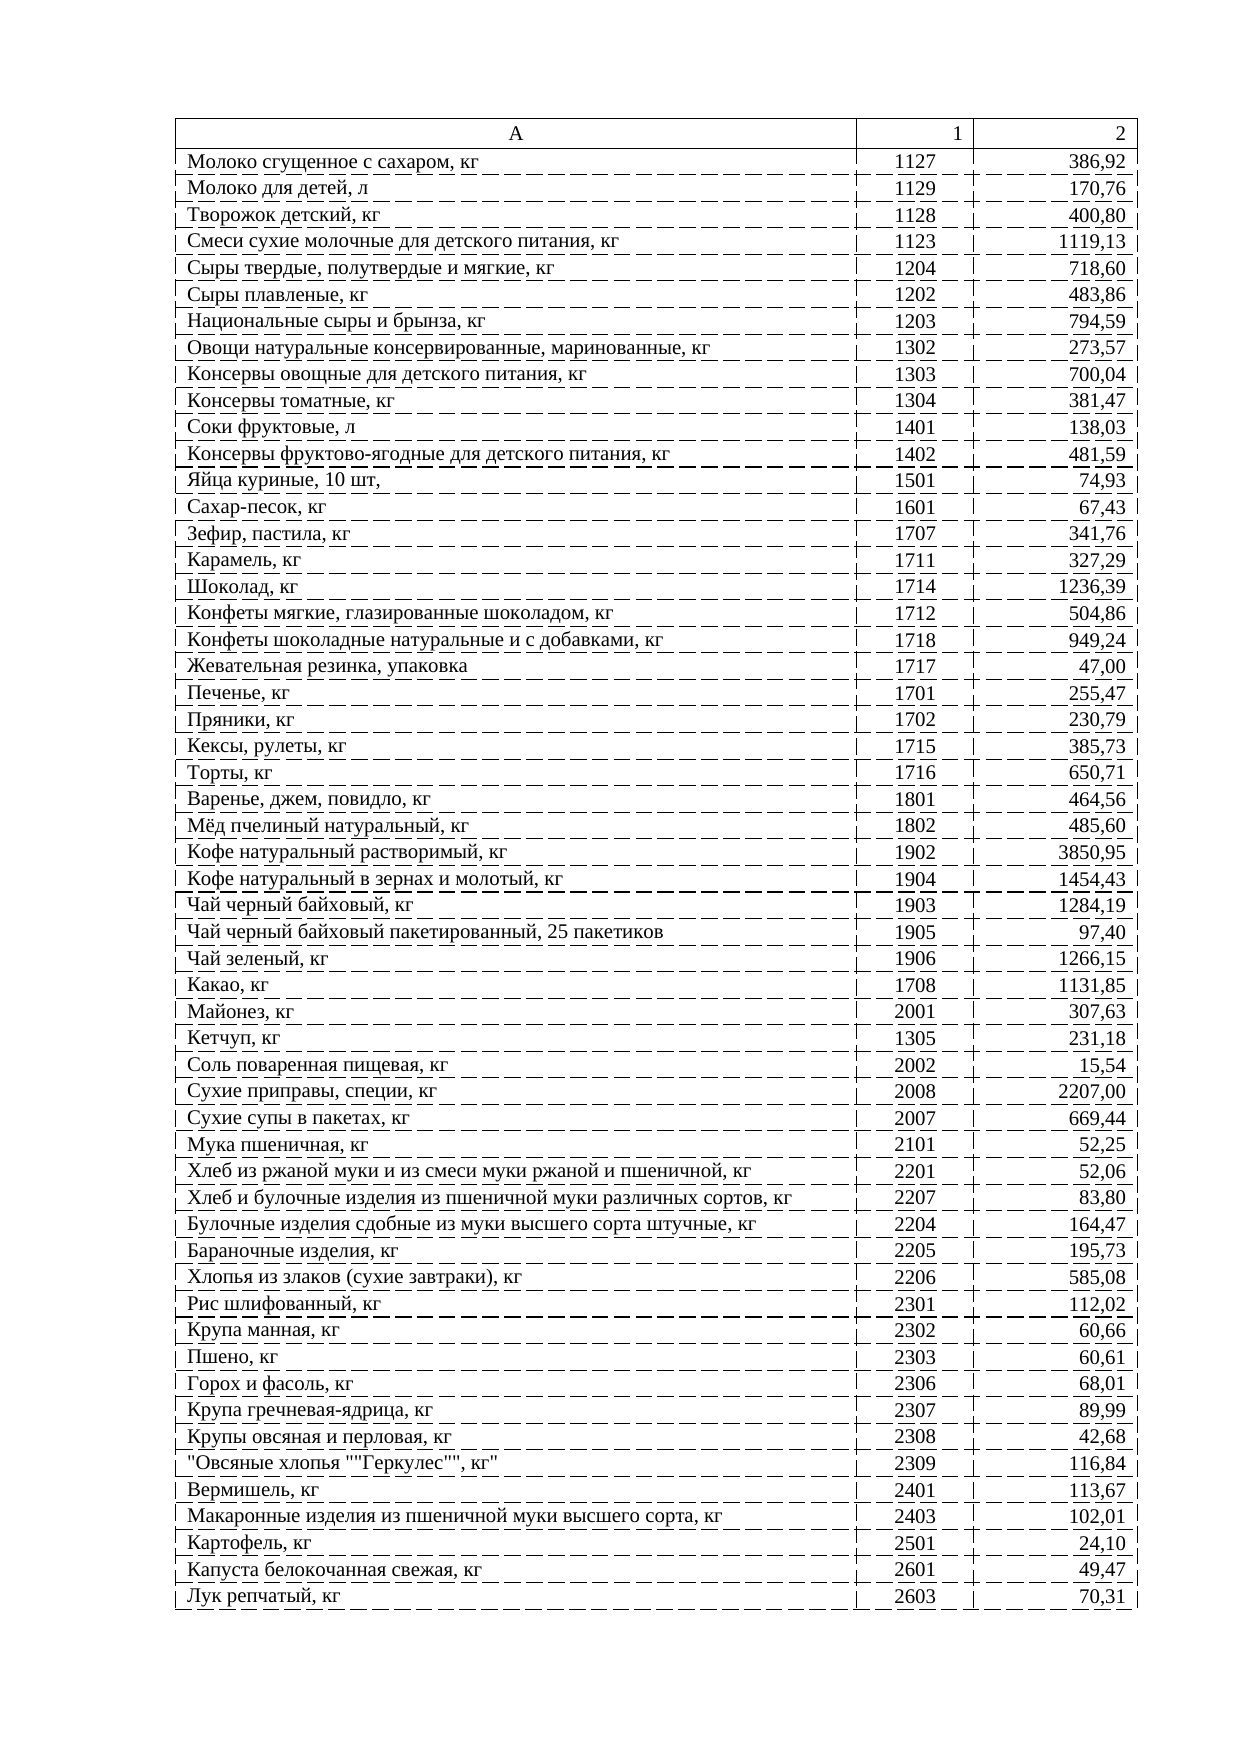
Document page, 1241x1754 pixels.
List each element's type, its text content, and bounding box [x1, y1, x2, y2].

table_cell 2308 [856, 1423, 974, 1449]
table_cell 2001 [856, 998, 974, 1024]
table_cell Бараночные изделия, кг [176, 1237, 856, 1263]
table_cell 52,06 [974, 1157, 1137, 1183]
table_cell Консервы овощные для детского питания, кг [176, 360, 856, 387]
table_cell 2206 [856, 1263, 974, 1290]
table_cell 2403 [856, 1502, 974, 1529]
table_cell Чай черный байховый пакетированный, 25 пакетиков [176, 918, 856, 944]
table_cell 89,99 [974, 1396, 1137, 1423]
table_cell Макаронные изделия из пшеничной муки высшего сорта, кг [176, 1502, 856, 1529]
table_cell Майонез, кг [176, 998, 856, 1024]
table_cell 1204 [856, 254, 974, 280]
table_cell 1123 [856, 227, 974, 254]
table_cell 15,54 [974, 1051, 1137, 1077]
table_cell 1601 [856, 493, 974, 519]
table_cell Конфеты мягкие, глазированные шоколадом, кг [176, 599, 856, 626]
table_cell Овощи натуральные консервированные, маринованные, кг [176, 334, 856, 360]
table_cell Сыры плавленые, кг [176, 280, 856, 307]
table_cell 52,25 [974, 1130, 1137, 1157]
table_cell 1119,13 [974, 227, 1137, 254]
table_cell Смеси сухие молочные для детского питания, кг [176, 227, 856, 254]
table_cell 1707 [856, 520, 974, 546]
table_cell 1129 [856, 174, 974, 201]
table_cell 1718 [856, 626, 974, 652]
table_cell 1717 [856, 652, 974, 679]
table_cell 1303 [856, 360, 974, 387]
table_cell Консервы фруктово-ягодные для детского питания, кг [176, 440, 856, 466]
table_cell 1203 [856, 307, 974, 333]
table_cell 68,01 [974, 1370, 1137, 1396]
table_cell 585,08 [974, 1263, 1137, 1290]
table_cell Пряники, кг [176, 705, 856, 732]
table_cell 1801 [856, 785, 974, 812]
table_cell 385,73 [974, 732, 1137, 758]
table_cell 1716 [856, 759, 974, 785]
table_cell 60,66 [974, 1316, 1137, 1343]
table_cell 195,73 [974, 1237, 1137, 1263]
table_cell 1284,19 [974, 891, 1137, 918]
table_cell 1401 [856, 413, 974, 440]
table_cell 42,68 [974, 1423, 1137, 1449]
table_cell Сухие супы в пакетах, кг [176, 1104, 856, 1130]
table_cell Мука пшеничная, кг [176, 1130, 856, 1157]
table_cell 2201 [856, 1157, 974, 1183]
table_cell 2401 [856, 1476, 974, 1502]
table_cell 1905 [856, 918, 974, 944]
table_cell 47,00 [974, 652, 1137, 679]
table_cell Мёд пчелиный натуральный, кг [176, 812, 856, 838]
table_cell 381,47 [974, 387, 1137, 413]
table_cell Хлеб из ржаной муки и из смеси муки ржаной и пшеничной, кг [176, 1157, 856, 1183]
table_cell 1906 [856, 945, 974, 971]
table_cell 83,80 [974, 1184, 1137, 1210]
table_cell Капуста белокочанная свежая, кг [176, 1555, 856, 1582]
table_cell 2207,00 [974, 1077, 1137, 1104]
table_cell 650,71 [974, 759, 1137, 785]
table_cell 1904 [856, 865, 974, 891]
table_cell Чай черный байховый, кг [176, 891, 856, 918]
table_cell Жевательная резинка, упаковка [176, 652, 856, 679]
table_header А [176, 119, 856, 148]
table_cell Конфеты шоколадные натуральные и с добавками, кг [176, 626, 856, 652]
table_cell Кофе натуральный в зернах и молотый, кг [176, 865, 856, 891]
table_cell 1305 [856, 1024, 974, 1051]
table_cell Хлопья из злаков (сухие завтраки), кг [176, 1263, 856, 1290]
table_cell 67,43 [974, 493, 1137, 519]
table_cell 1131,85 [974, 971, 1137, 998]
table_cell 1903 [856, 891, 974, 918]
table_cell Шоколад, кг [176, 573, 856, 599]
table_cell Чай зеленый, кг [176, 945, 856, 971]
table_cell Кофе натуральный растворимый, кг [176, 838, 856, 865]
table_cell 2205 [856, 1237, 974, 1263]
table_cell Крупа гречневая-ядрица, кг [176, 1396, 856, 1423]
table_cell 273,57 [974, 334, 1137, 360]
table_cell Соль поваренная пищевая, кг [176, 1051, 856, 1077]
table_header 1 [857, 119, 973, 148]
table_cell 1701 [856, 679, 974, 705]
table_cell 2309 [856, 1449, 974, 1476]
table_cell 949,24 [974, 626, 1137, 652]
table_cell 2307 [856, 1396, 974, 1423]
table_cell 1128 [856, 201, 974, 227]
table_cell Сахар-песок, кг [176, 493, 856, 519]
table_cell Консервы томатные, кг [176, 387, 856, 413]
table_cell 2306 [856, 1370, 974, 1396]
table_cell Рис шлифованный, кг [176, 1290, 856, 1316]
table_cell 97,40 [974, 918, 1137, 944]
table_cell 1304 [856, 387, 974, 413]
table_cell Карамель, кг [176, 546, 856, 573]
table_cell Горох и фасоль, кг [176, 1370, 856, 1396]
table_cell Печенье, кг [176, 679, 856, 705]
table_cell 1712 [856, 599, 974, 626]
table_cell 102,01 [974, 1502, 1137, 1529]
table_cell 483,86 [974, 280, 1137, 307]
table_cell Крупа манная, кг [176, 1316, 856, 1343]
table_cell 1302 [856, 334, 974, 360]
table_cell Пшено, кг [176, 1343, 856, 1369]
table_cell 400,80 [974, 201, 1137, 227]
table_cell 2603 [856, 1582, 974, 1608]
table_cell 70,31 [974, 1582, 1137, 1608]
table_cell 504,86 [974, 599, 1137, 626]
table_cell Молоко сгущенное с сахаром, кг [176, 149, 856, 174]
table_cell Сухие приправы, специи, кг [176, 1077, 856, 1104]
table_cell 164,47 [974, 1210, 1137, 1237]
table_cell 2204 [856, 1210, 974, 1237]
table_cell 170,76 [974, 174, 1137, 201]
table_cell 2501 [856, 1529, 974, 1555]
table_cell 49,47 [974, 1555, 1137, 1582]
table_cell 230,79 [974, 705, 1137, 732]
table_cell 2302 [856, 1316, 974, 1343]
table_cell 2207 [856, 1184, 974, 1210]
table_cell 1236,39 [974, 573, 1137, 599]
table_cell 481,59 [974, 440, 1137, 466]
table_cell 24,10 [974, 1529, 1137, 1555]
table_cell Лук репчатый, кг [176, 1582, 856, 1608]
table_cell 1715 [856, 732, 974, 758]
table_cell 1202 [856, 280, 974, 307]
table_cell Зефир, пастила, кг [176, 520, 856, 546]
table_cell 1402 [856, 440, 974, 466]
table_cell 3850,95 [974, 838, 1137, 865]
table_cell 1501 [856, 466, 974, 493]
table_cell 1702 [856, 705, 974, 732]
table_cell 116,84 [974, 1449, 1137, 1476]
table_cell Соки фруктовые, л [176, 413, 856, 440]
table_cell Яйца куриные, 10 шт, [176, 466, 856, 493]
table_cell 2301 [856, 1290, 974, 1316]
table_cell Торты, кг [176, 759, 856, 785]
table_cell 1454,43 [974, 865, 1137, 891]
table_cell 1714 [856, 573, 974, 599]
table_cell 1711 [856, 546, 974, 573]
table_cell Национальные сыры и брынза, кг [176, 307, 856, 333]
table_cell 307,63 [974, 998, 1137, 1024]
table_cell Творожок детский, кг [176, 201, 856, 227]
table_header 2 [974, 119, 1137, 148]
table_cell 485,60 [974, 812, 1137, 838]
table_cell Вермишель, кг [176, 1476, 856, 1502]
table_cell 718,60 [974, 254, 1137, 280]
table_cell Крупы овсяная и перловая, кг [176, 1423, 856, 1449]
table_cell 1708 [856, 971, 974, 998]
table_cell 60,61 [974, 1343, 1137, 1369]
table_cell Варенье, джем, повидло, кг [176, 785, 856, 812]
table_cell 231,18 [974, 1024, 1137, 1051]
table_cell Сыры твердые, полутвердые и мягкие, кг [176, 254, 856, 280]
table_cell 386,92 [974, 149, 1137, 174]
table_cell Кексы, рулеты, кг [176, 732, 856, 758]
table_cell 112,02 [974, 1290, 1137, 1316]
table_cell 341,76 [974, 520, 1137, 546]
table_cell 2601 [856, 1555, 974, 1582]
table_cell Молоко для детей, л [176, 174, 856, 201]
table_cell 1802 [856, 812, 974, 838]
table_cell 2008 [856, 1077, 974, 1104]
table_cell 669,44 [974, 1104, 1137, 1130]
table_cell 700,04 [974, 360, 1137, 387]
table_cell 1127 [856, 149, 974, 174]
table_cell 255,47 [974, 679, 1137, 705]
table_cell 74,93 [974, 466, 1137, 493]
table_cell 138,03 [974, 413, 1137, 440]
table_cell 2101 [856, 1130, 974, 1157]
table_cell 113,67 [974, 1476, 1137, 1502]
table_cell 327,29 [974, 546, 1137, 573]
table_cell 794,59 [974, 307, 1137, 333]
table_cell Картофель, кг [176, 1529, 856, 1555]
table_cell 2002 [856, 1051, 974, 1077]
table_cell 1902 [856, 838, 974, 865]
table_cell Какао, кг [176, 971, 856, 998]
table_cell 464,56 [974, 785, 1137, 812]
table_cell Хлеб и булочные изделия из пшеничной муки различных сортов, кг [176, 1184, 856, 1210]
table_cell 2303 [856, 1343, 974, 1369]
table_cell Булочные изделия сдобные из муки высшего сорта штучные, кг [176, 1210, 856, 1237]
table_cell 1266,15 [974, 945, 1137, 971]
table_cell Кетчуп, кг [176, 1024, 856, 1051]
table_cell "Овсяные хлопья ""Геркулес"", кг" [176, 1449, 856, 1476]
table_cell 2007 [856, 1104, 974, 1130]
